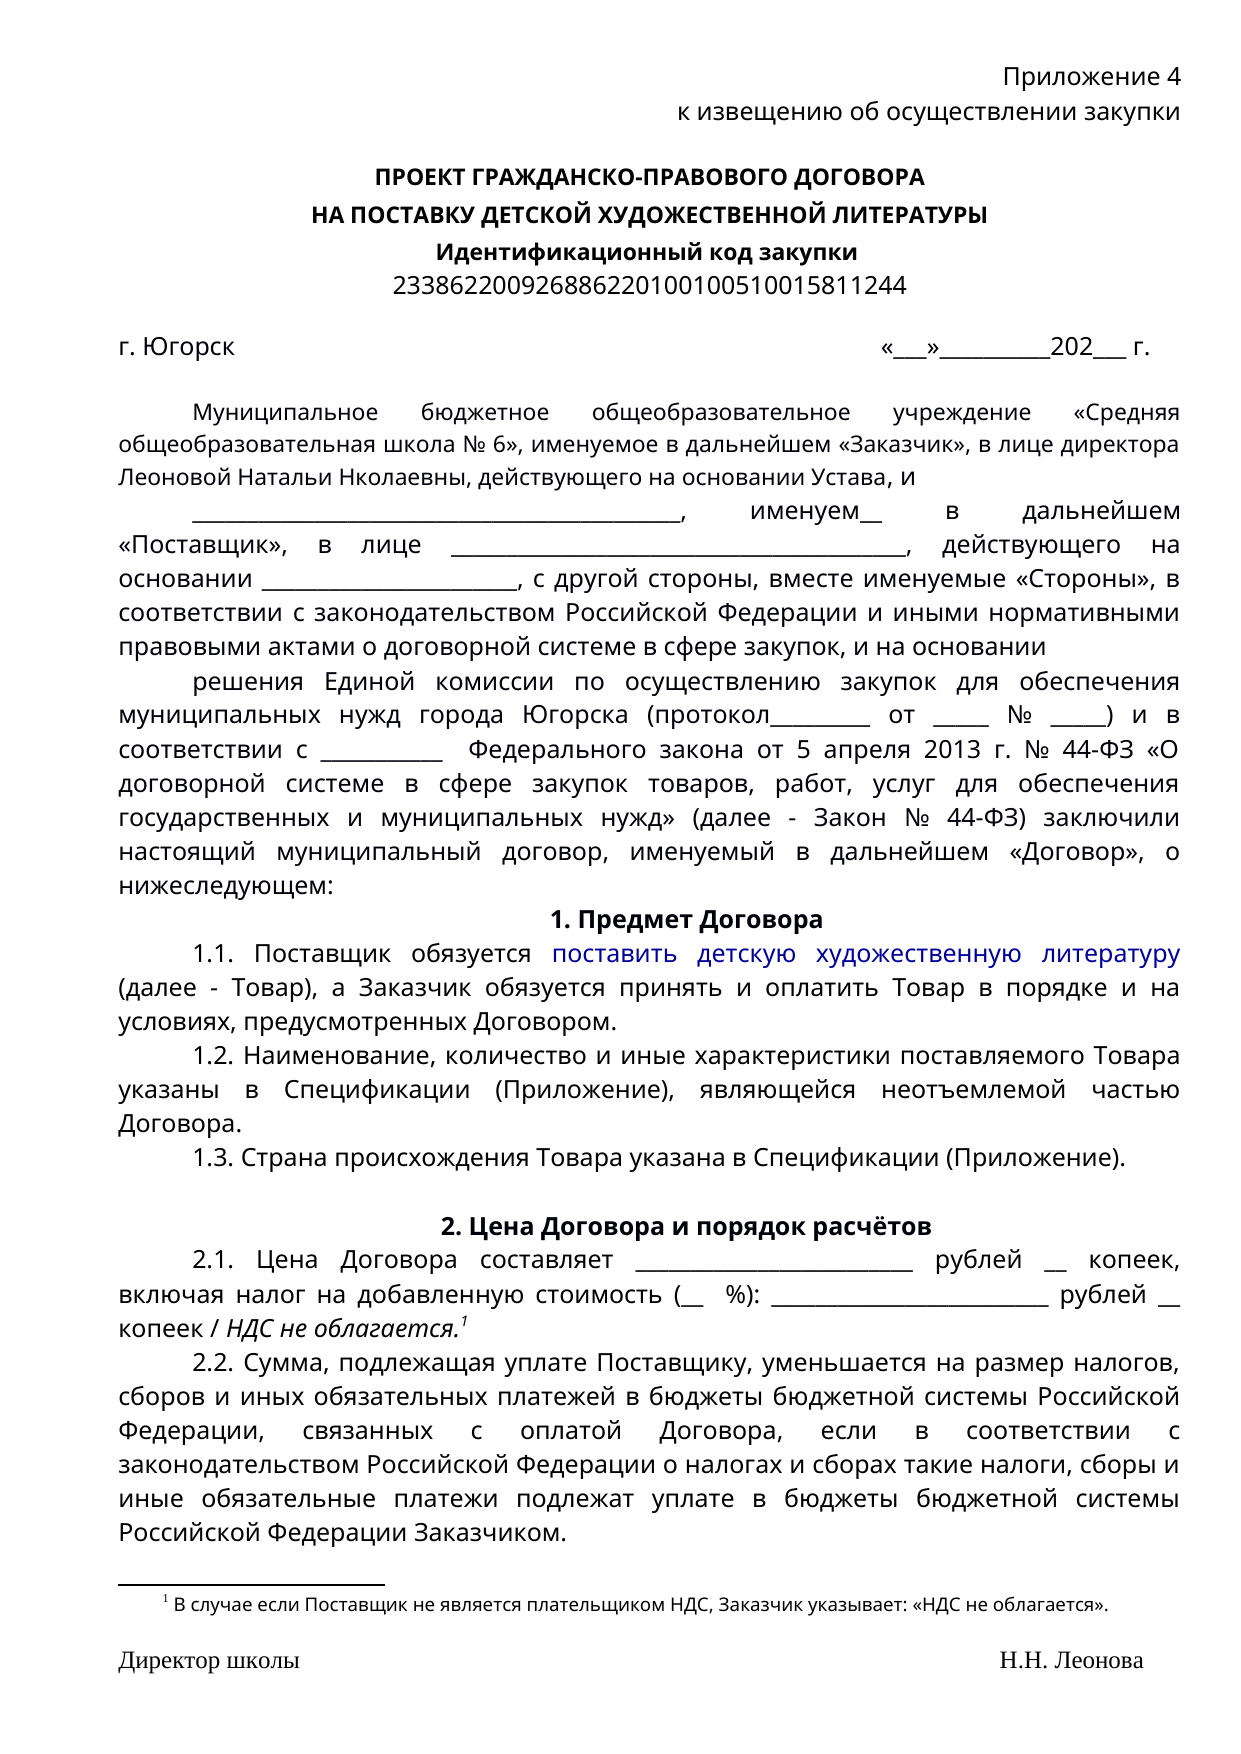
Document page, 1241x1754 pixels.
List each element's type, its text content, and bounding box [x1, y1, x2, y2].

text к извещению об осуществлении закупки [118, 93, 1181, 127]
text 2. Цена Договора и порядок расчётов [192, 1208, 1181, 1242]
text на поставку детской художественной литературы [118, 199, 1181, 230]
text 2.1. Цена Договора составляет _________________________ рублей __ копеек, включая налог на добавленную стоимость (__ %): _________________________ рублей __ копеек / НДС не облагается. [118, 1242, 1181, 1344]
text ПРОЕКТ гражданско-правовОГО договорА [118, 161, 1181, 192]
text Муниципальное бюджетное общеобразовательное учреждение «Средняя общеобразовательная школа № 6», именуемое в дальнейшем «Заказчик», в лице директора Леоновой Натальи Нколаевны, действующего на основании Устава, и [118, 396, 1181, 493]
text Приложение 4 [118, 59, 1181, 93]
text 1.1. Поставщик обязуется поставить детскую художественную литературу (далее - Товар), а Заказчик обязуется принять и оплатить Товар в порядке и на условиях, предусмотренных Договором. [118, 936, 1181, 1038]
text Идентификационный код закупки 233862200926886220100100510015811244 [118, 236, 1181, 302]
text решения Единой комиссии по осуществлению закупок для обеспечения муниципальных нужд города Югорска (протокол_________ от _____ № _____) и в соответствии с ___________ Федерального закона от 5 апреля 2013 г. № 44-ФЗ «О договорной системе в сфере закупок товаров, работ, услуг для обеспечения государственных и муниципальных нужд» (далее - Закон № 44-ФЗ) заключили настоящий муниципальный договор, именуемый в дальнейшем «Договор», о нижеследующем: [118, 663, 1181, 902]
text г. Югорск «___»__________202___ г. [118, 328, 1181, 362]
text 1.2. Наименование, количество и иные характеристики поставляемого Товара указаны в Спецификации (Приложение), являющейся неотъемлемой частью Договора. [118, 1038, 1181, 1140]
text 2.2. Сумма, подлежащая уплате Поставщику, уменьшается на размер налогов, сборов и иных обязательных платежей в бюджеты бюджетной системы Российской Федерации, связанных с оплатой Договора, если в соответствии с законодательством Российской Федерации о налогах и сборах такие налоги, сборы и иные обязательные платежи подлежат уплате в бюджеты бюджетной системы Российской Федерации Заказчиком. [118, 1344, 1181, 1549]
text ____________________________________________, именуем__ в дальнейшем «Поставщик», в лице _________________________________________, действующего на основании _______________________, с другой стороны, вместе именуемые «Стороны», в соответствии с законодательством Российской Федерации и иными нормативными правовыми актами о договорной системе в сфере закупок, и на основании [118, 493, 1181, 663]
text 1.3. Страна происхождения Товара указана в Спецификации (Приложение). [118, 1140, 1181, 1174]
text 1. Предмет Договора [192, 902, 1181, 936]
